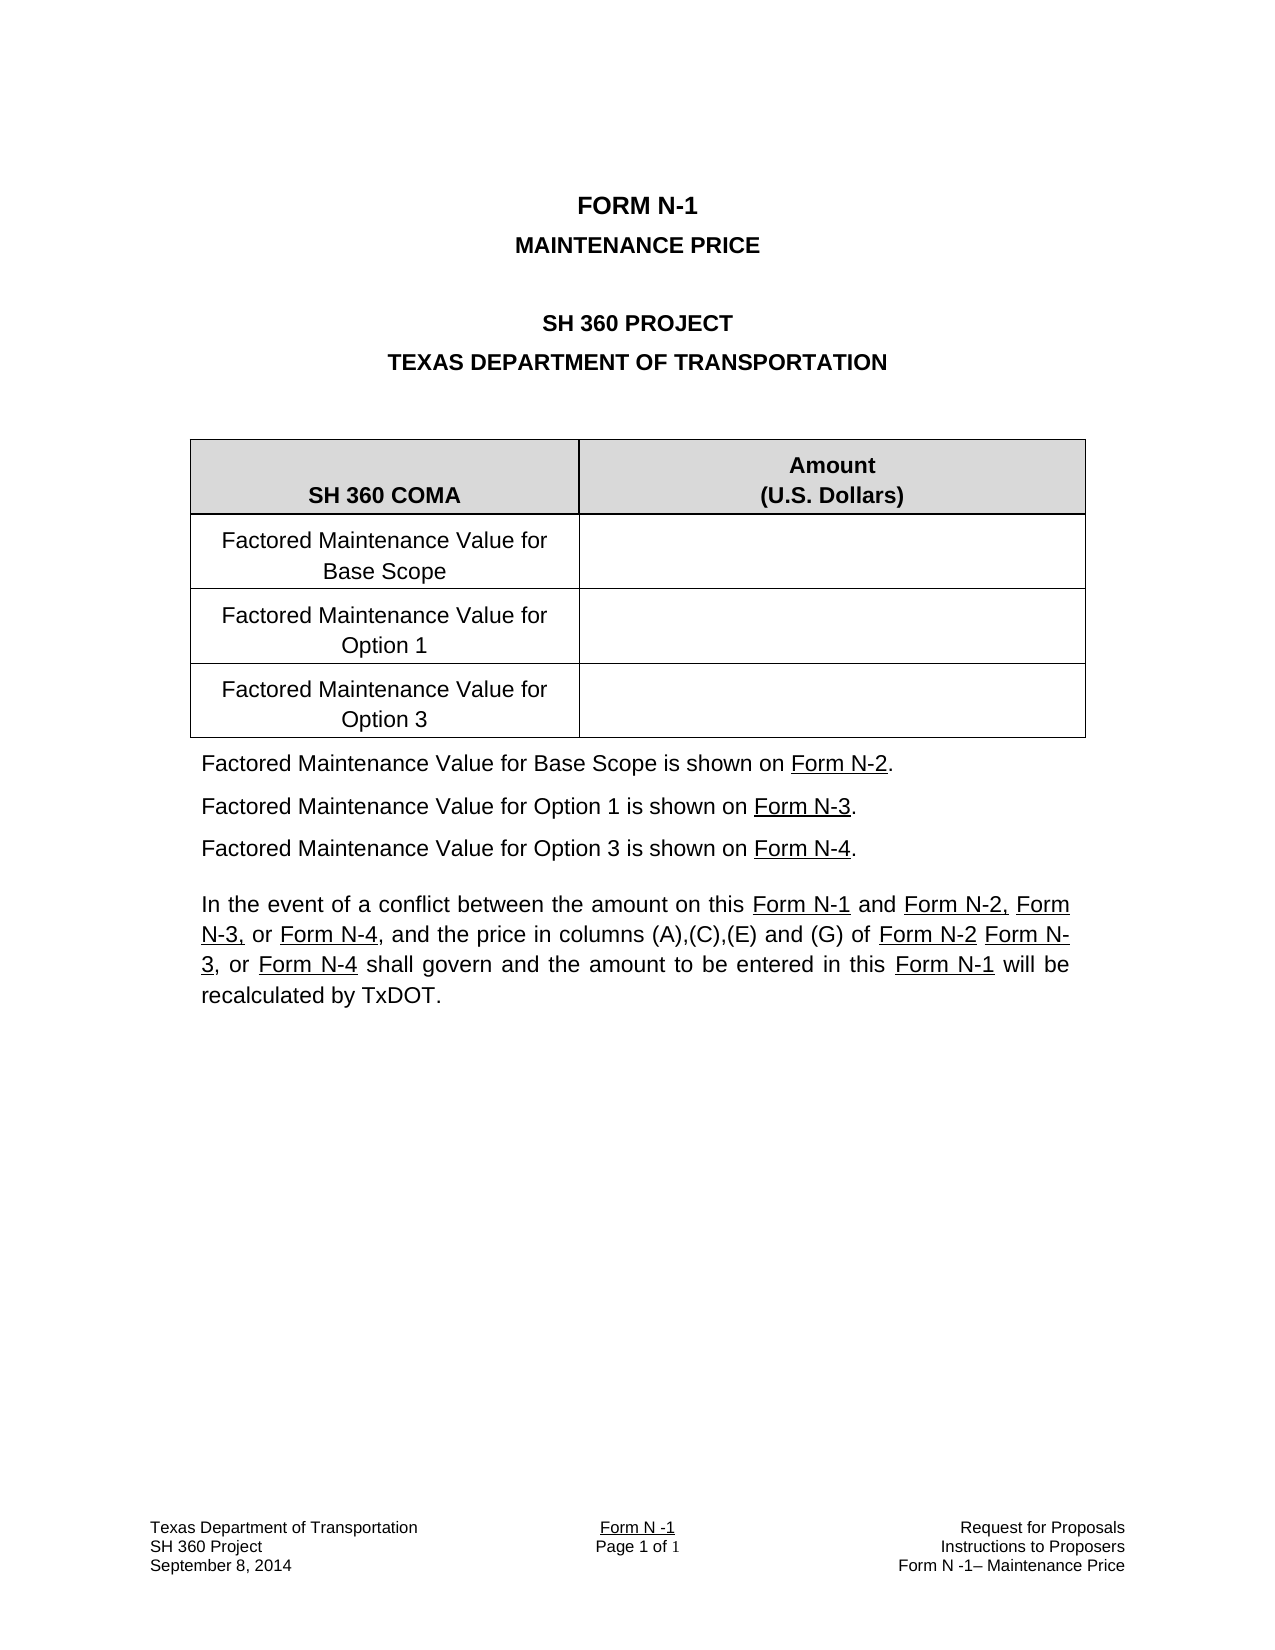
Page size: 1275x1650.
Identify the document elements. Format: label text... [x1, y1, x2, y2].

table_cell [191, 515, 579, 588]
text SH 360 Project [150, 310, 1125, 337]
text Texas Department of Transportation [150, 349, 1125, 375]
text FORM N-1 [150, 191, 1125, 220]
text Maintenance PRICE [150, 232, 1125, 259]
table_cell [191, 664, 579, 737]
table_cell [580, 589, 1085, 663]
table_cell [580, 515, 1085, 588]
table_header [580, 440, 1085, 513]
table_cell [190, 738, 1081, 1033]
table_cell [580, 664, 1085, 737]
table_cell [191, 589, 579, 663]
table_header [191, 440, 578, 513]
